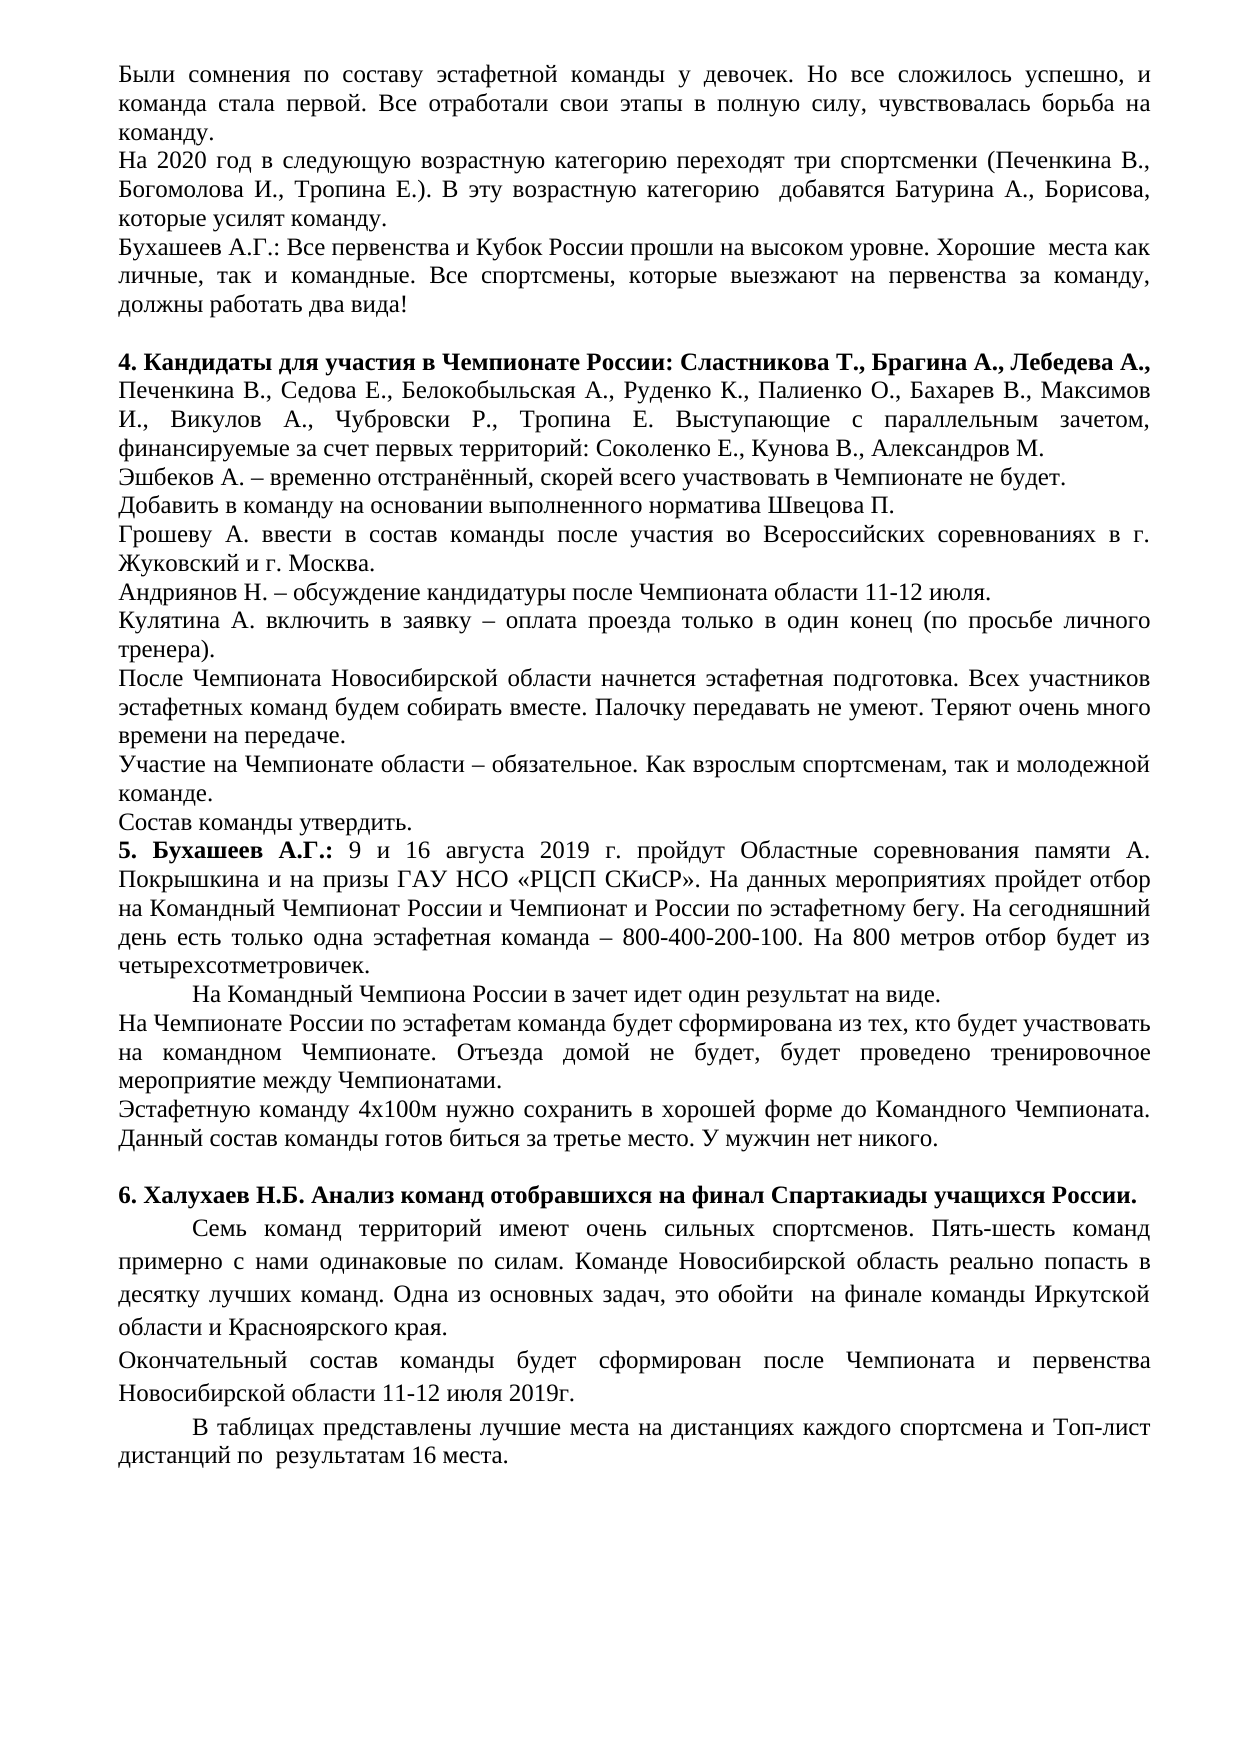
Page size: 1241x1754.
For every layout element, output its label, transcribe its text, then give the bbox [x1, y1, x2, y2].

text Эшбеков А. – временно отстранённый, скорей всего участвовать в Чемпионате не будет. [118, 462, 1152, 490]
text Добавить в команду на основании выполненного норматива Швецова П. [118, 490, 1152, 519]
text Состав команды утвердить. [118, 807, 1152, 835]
text Окончательный состав команды будет сформирован после Чемпионата и первенства Новосибирской области 11-12 июля 2019г. [118, 1346, 1152, 1407]
text Бухашеев А.Г.: Все первенства и Кубок России прошли на высоком уровне. Хорошие места как личные, так и командные. Все спортсмены, которые выезжают на первенства за команду, должны работать два вида! [118, 232, 1152, 318]
text 4. Кандидаты для участия в Чемпионате России: Сластникова Т., Брагина А., Лебедева А., Печенкина В., Седова Е., Белокобыльская А., Руденко К., Палиенко О., Бахарев В., Максимов И., Викулов А., Чубровски Р., Тропина Е. Выступающие с параллельным зачетом, финансируемые за счет первых территорий: Соколенко Е., Кунова В., Александров М. [118, 347, 1152, 462]
text Были сомнения по составу эстафетной команды у девочек. Но все сложилось успешно, и команда стала первой. Все отработали свои этапы в полную силу, чувствовалась борьба на команду. [118, 59, 1152, 145]
text После Чемпионата Новосибирской области начнется эстафетная подготовка. Всех участников эстафетных команд будем собирать вместе. Палочку передавать не умеют. Теряют очень много времени на передаче. [118, 663, 1152, 749]
text На Чемпионате России по эстафетам команда будет сформирована из тех, кто будет участвовать на командном Чемпионате. Отъезда домой не будет, будет проведено тренировочное мероприятие между Чемпионатами. [118, 1008, 1152, 1094]
text На Командный Чемпиона России в зачет идет один результат на виде. [118, 979, 1152, 1008]
text Кулятина А. включить в заявку – оплата проезда только в один конец (по просьбе личного тренера). [118, 605, 1152, 663]
text 5. Бухашеев А.Г.: 9 и 16 августа 2019 г. пройдут Областные соревнования памяти А. Покрышкина и на призы ГАУ НСО «РЦСП СКиСР». На данных мероприятиях пройдет отбор на Командный Чемпионат России и Чемпионат и России по эстафетному бегу. На сегодняшний день есть только одна эстафетная команда – 800-400-200-100. На 800 метров отбор будет из четырехсотметровичек. [118, 835, 1152, 979]
text На 2020 год в следующую возрастную категорию переходят три спортсменки (Печенкина В., Богомолова И., Тропина Е.). В эту возрастную категорию добавятся Батурина А., Борисова, которые усилят команду. [118, 145, 1152, 232]
text Грошеву А. ввести в состав команды после участия во Всероссийских соревнованиях в г. Жуковский и г. Москва. [118, 519, 1152, 577]
text Андриянов Н. – обсуждение кандидатуры после Чемпионата области 11-12 июля. [118, 577, 1152, 605]
text Участие на Чемпионате области – обязательное. Как взрослым спортсменам, так и молодежной команде. [118, 749, 1152, 807]
text 6. Халухаев Н.Б. Анализ команд отобравшихся на финал Спартакиады учащихся России. [118, 1180, 1152, 1209]
text Семь команд территорий имеют очень сильных спортсменов. Пять-шесть команд примерно с нами одинаковые по силам. Команде Новосибирской область реально попасть в десятку лучших команд. Одна из основных задач, это обойти на финале команды Иркутской области и Красноярского края. [118, 1213, 1152, 1341]
text Эстафетную команду 4х100м нужно сохранить в хорошей форме до Командного Чемпионата. Данный состав команды готов биться за третье место. У мужчин нет никого. [118, 1094, 1152, 1152]
text В таблицах представлены лучшие места на дистанциях каждого спортсмена и Топ-лист дистанций по результатам 16 места. [118, 1412, 1152, 1469]
